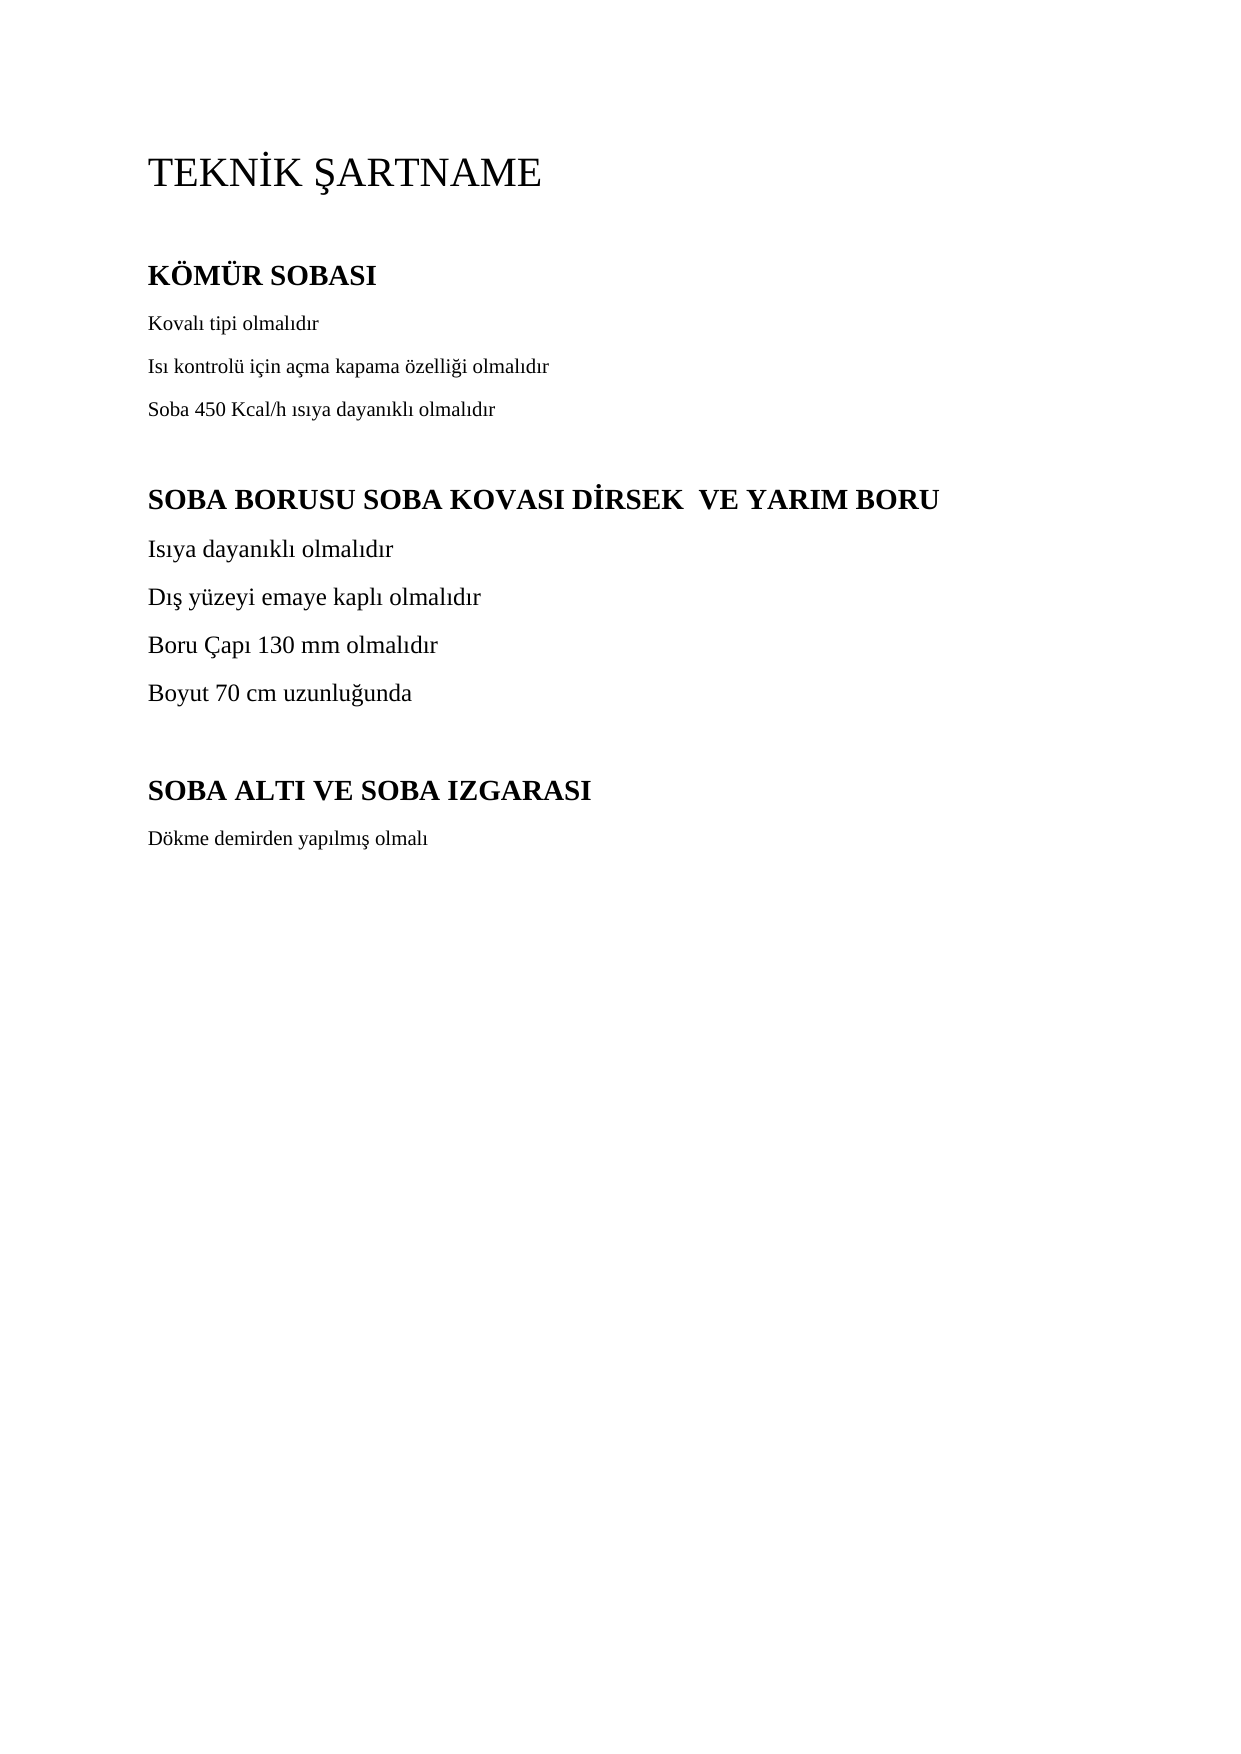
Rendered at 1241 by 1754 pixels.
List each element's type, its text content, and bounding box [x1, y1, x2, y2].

text Isı kontrolü için açma kapama özelliği olmalıdır [148, 354, 1093, 378]
text KÖMÜR SOBASI [148, 258, 1093, 292]
text Kovalı tipi olmalıdır [148, 311, 1093, 335]
text Boru Çapı 130 mm olmalıdır [148, 630, 1093, 659]
text SOBA ALTI VE SOBA IZGARASI [148, 773, 1093, 807]
text Dış yüzeyi emaye kaplı olmalıdır [148, 582, 1093, 611]
text Isıya dayanıklı olmalıdır [148, 534, 1093, 563]
text TEKNİK ŞARTNAME [148, 148, 1093, 196]
text Soba 450 Kcal/h ısıya dayanıklı olmalıdır [148, 397, 1093, 421]
text Dökme demirden yapılmış olmalı [148, 826, 1093, 850]
text SOBA BORUSU SOBA KOVASI DİRSEK VE YARIM BORU [148, 482, 1093, 515]
text Boyut 70 cm uzunluğunda [148, 678, 1093, 706]
